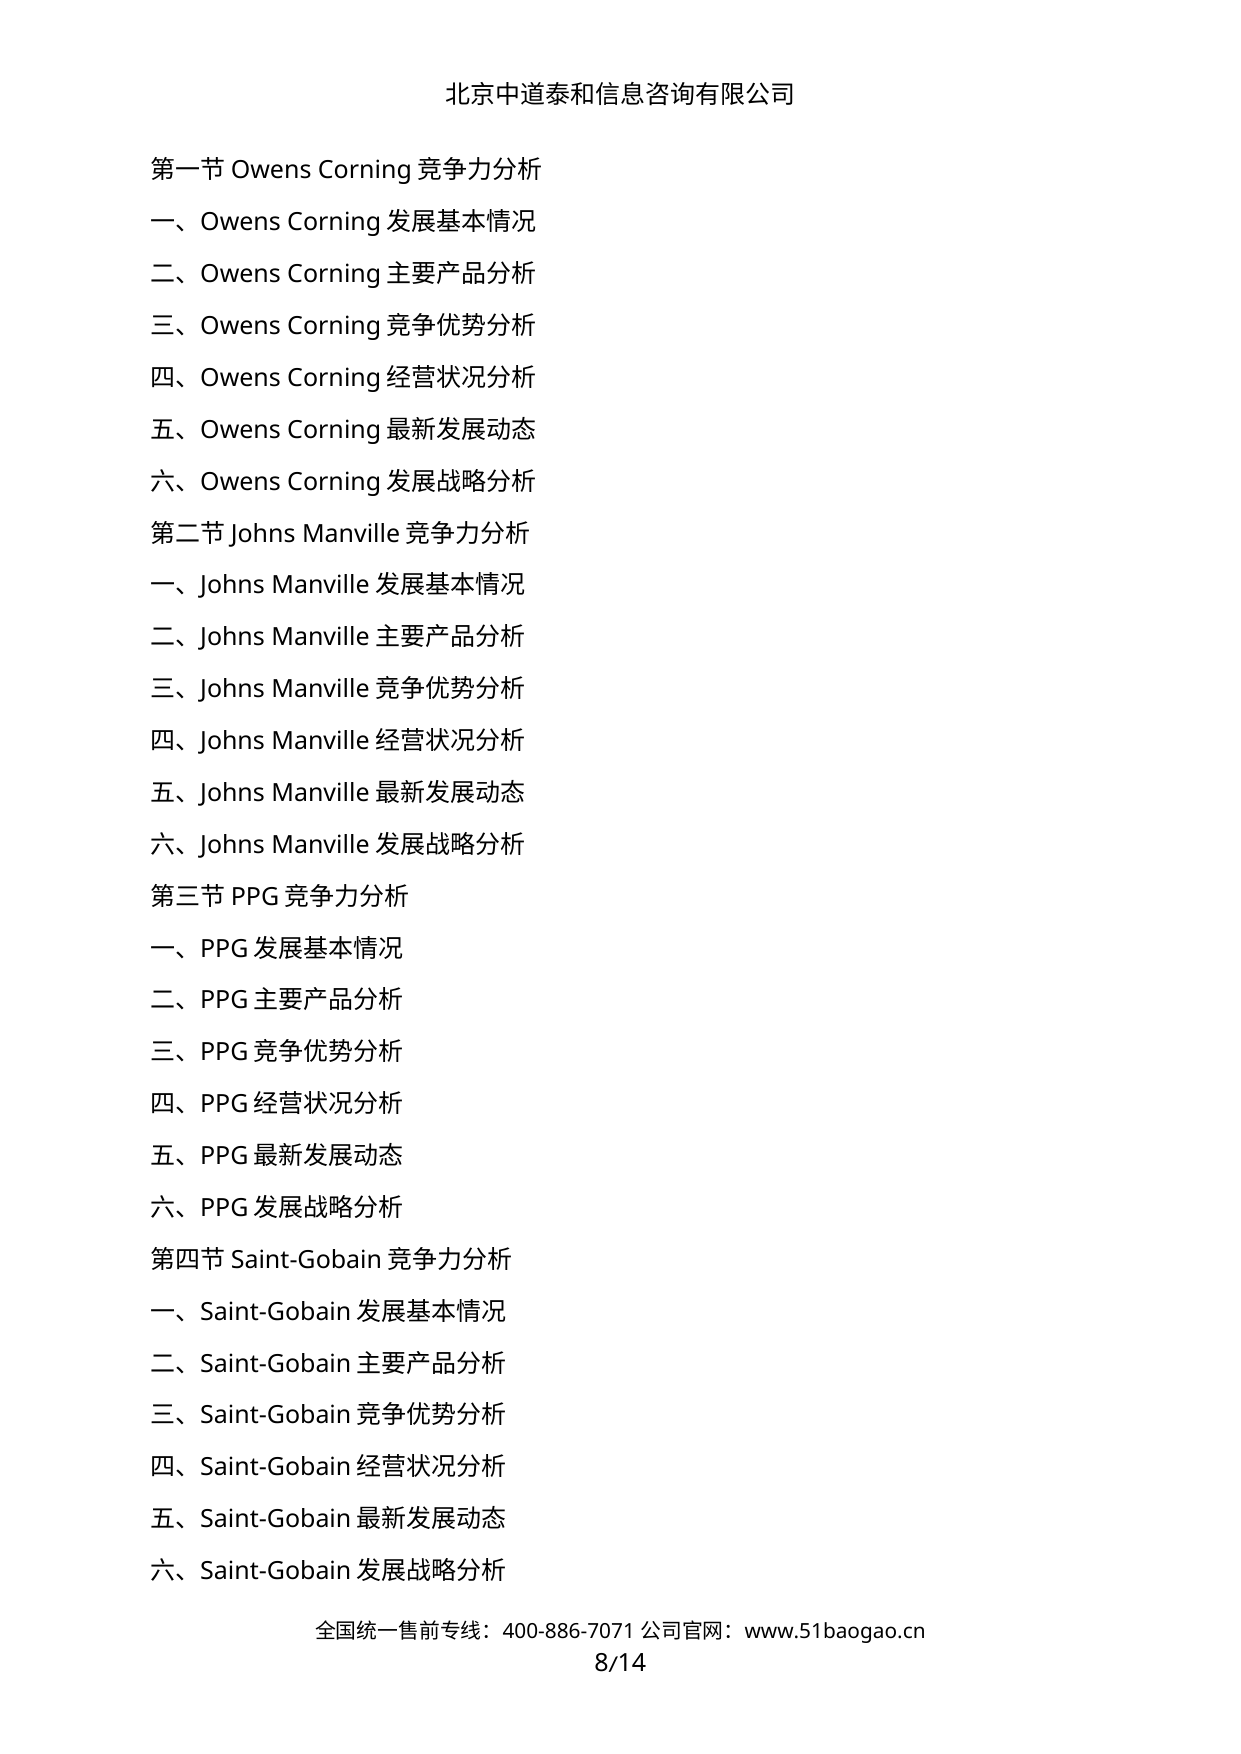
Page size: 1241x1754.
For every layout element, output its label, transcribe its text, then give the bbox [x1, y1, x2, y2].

text 一、Owens Corning发展基本情况 [150, 202, 1090, 238]
text 四、Johns Manville经营状况分析 [150, 721, 1090, 757]
text 四、PPG经营状况分析 [150, 1084, 1090, 1120]
text 五、Johns Manville最新发展动态 [150, 772, 1090, 809]
text 六、Saint-Gobain发展战略分析 [150, 1551, 1090, 1587]
text 第二节 Johns Manville竞争力分析 [150, 513, 1090, 549]
text 一、Saint-Gobain发展基本情况 [150, 1291, 1090, 1327]
text 三、Saint-Gobain竞争优势分析 [150, 1395, 1090, 1431]
text 一、PPG发展基本情况 [150, 928, 1090, 964]
text 一、Johns Manville发展基本情况 [150, 565, 1090, 601]
text 第三节 PPG竞争力分析 [150, 876, 1090, 912]
text 二、Johns Manville主要产品分析 [150, 617, 1090, 653]
text 第一节 Owens Corning竞争力分析 [150, 150, 1090, 186]
text 五、Owens Corning最新发展动态 [150, 409, 1090, 446]
text 六、PPG发展战略分析 [150, 1187, 1090, 1224]
text 三、PPG竞争优势分析 [150, 1032, 1090, 1068]
text 六、Johns Manville发展战略分析 [150, 824, 1090, 861]
text 五、PPG最新发展动态 [150, 1136, 1090, 1172]
text 三、Owens Corning竞争优势分析 [150, 306, 1090, 342]
text 五、Saint-Gobain最新发展动态 [150, 1499, 1090, 1535]
text 二、Owens Corning主要产品分析 [150, 254, 1090, 290]
text 第四节 Saint-Gobain竞争力分析 [150, 1239, 1090, 1276]
text 四、Saint-Gobain经营状况分析 [150, 1447, 1090, 1483]
text 六、Owens Corning发展战略分析 [150, 461, 1090, 497]
text 二、Saint-Gobain主要产品分析 [150, 1343, 1090, 1379]
text 二、PPG主要产品分析 [150, 980, 1090, 1016]
text 四、Owens Corning经营状况分析 [150, 357, 1090, 394]
text 三、Johns Manville竞争优势分析 [150, 669, 1090, 705]
